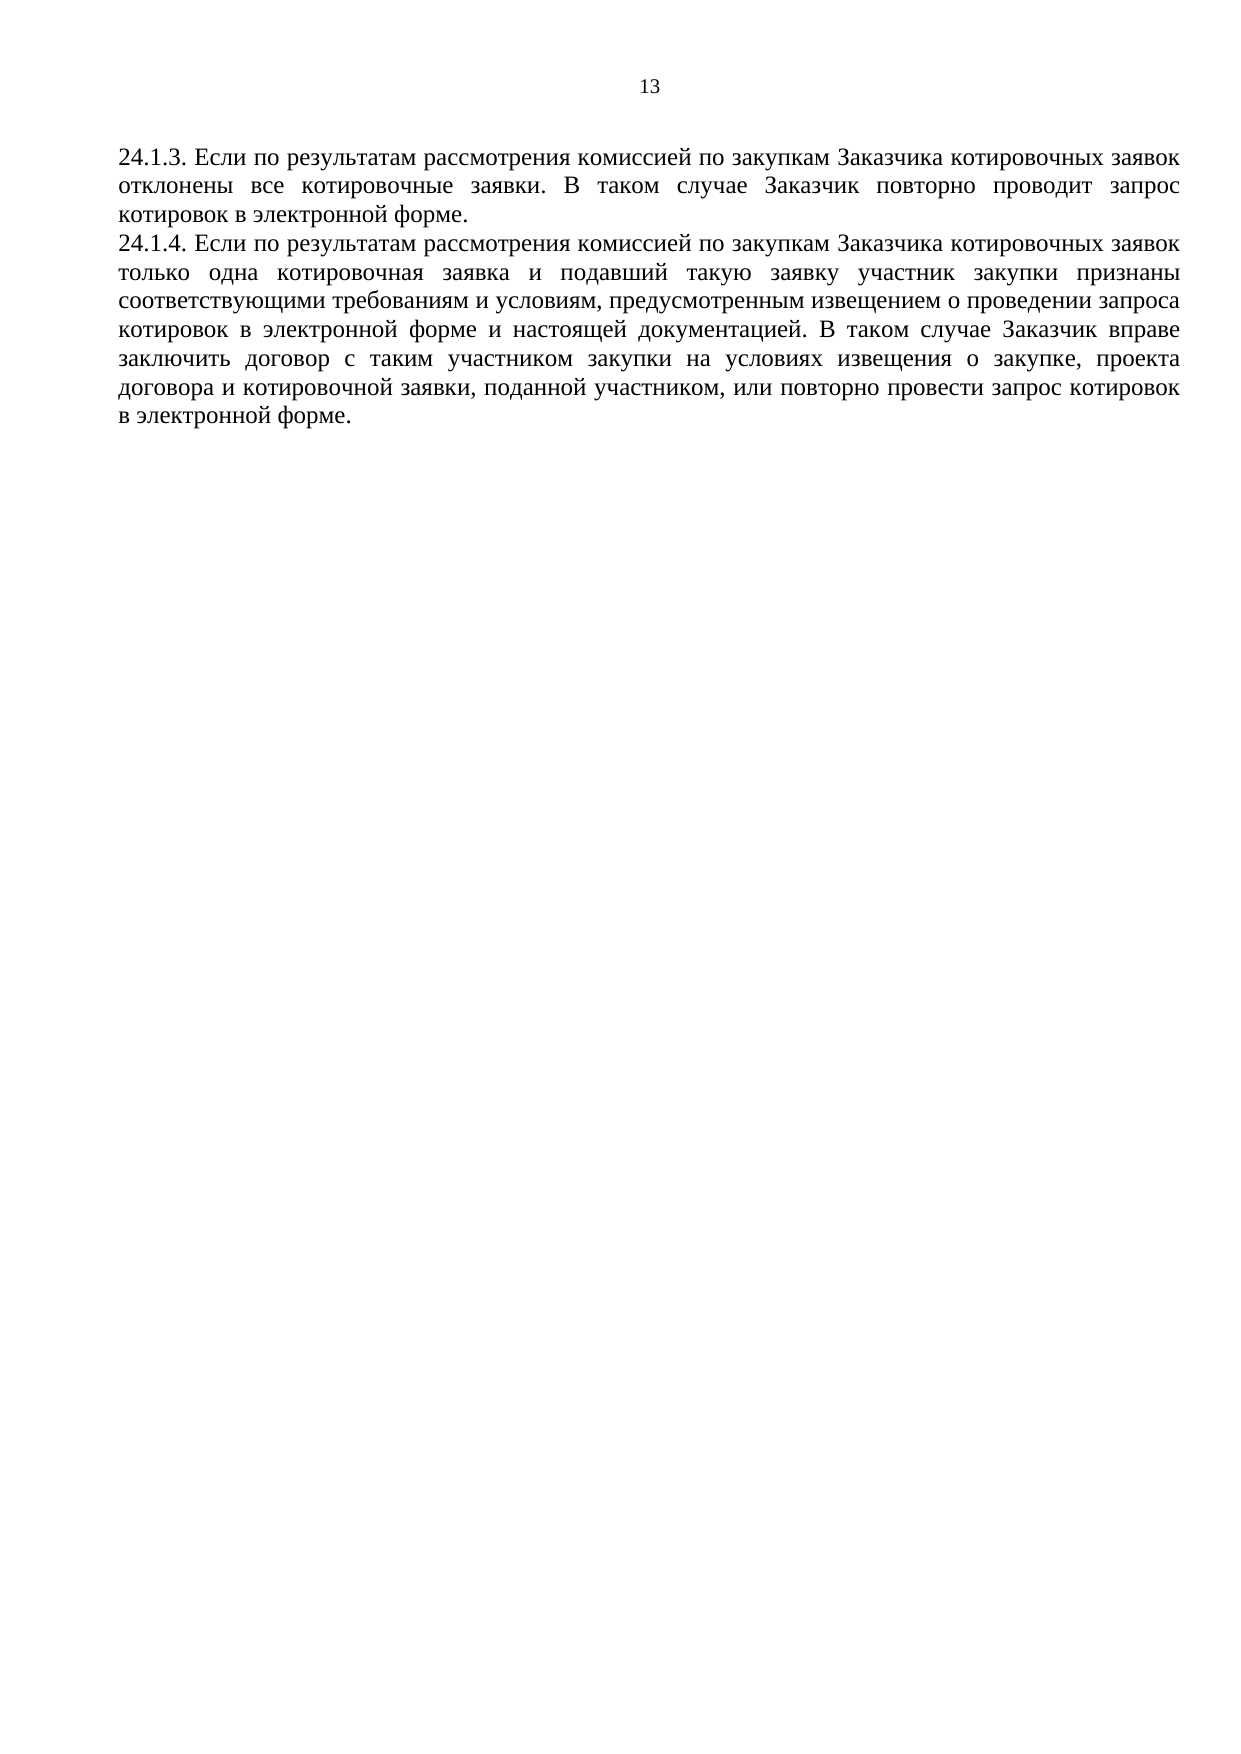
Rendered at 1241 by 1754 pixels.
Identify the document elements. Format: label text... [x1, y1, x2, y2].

text 24.1.3. Если по результатам рассмотрения комиссией по закупкам Заказчика котировочных заявок отклонены все котировочные заявки. В таком случае Заказчик повторно проводит запрос котировок в электронной форме. [118, 142, 1181, 228]
text 24.1.4. Если по результатам рассмотрения комиссией по закупкам Заказчика котировочных заявок только одна котировочная заявка и подавший такую заявку участник закупки признаны соответствующими требованиям и условиям, предусмотренным извещением о проведении запроса котировок в электронной форме и настоящей документацией. В таком случае Заказчик вправе заключить договор с таким участником закупки на условиях извещения о закупке, проекта договора и котировочной заявки, поданной участником, или повторно провести запрос котировок в электронной форме. [118, 228, 1181, 429]
